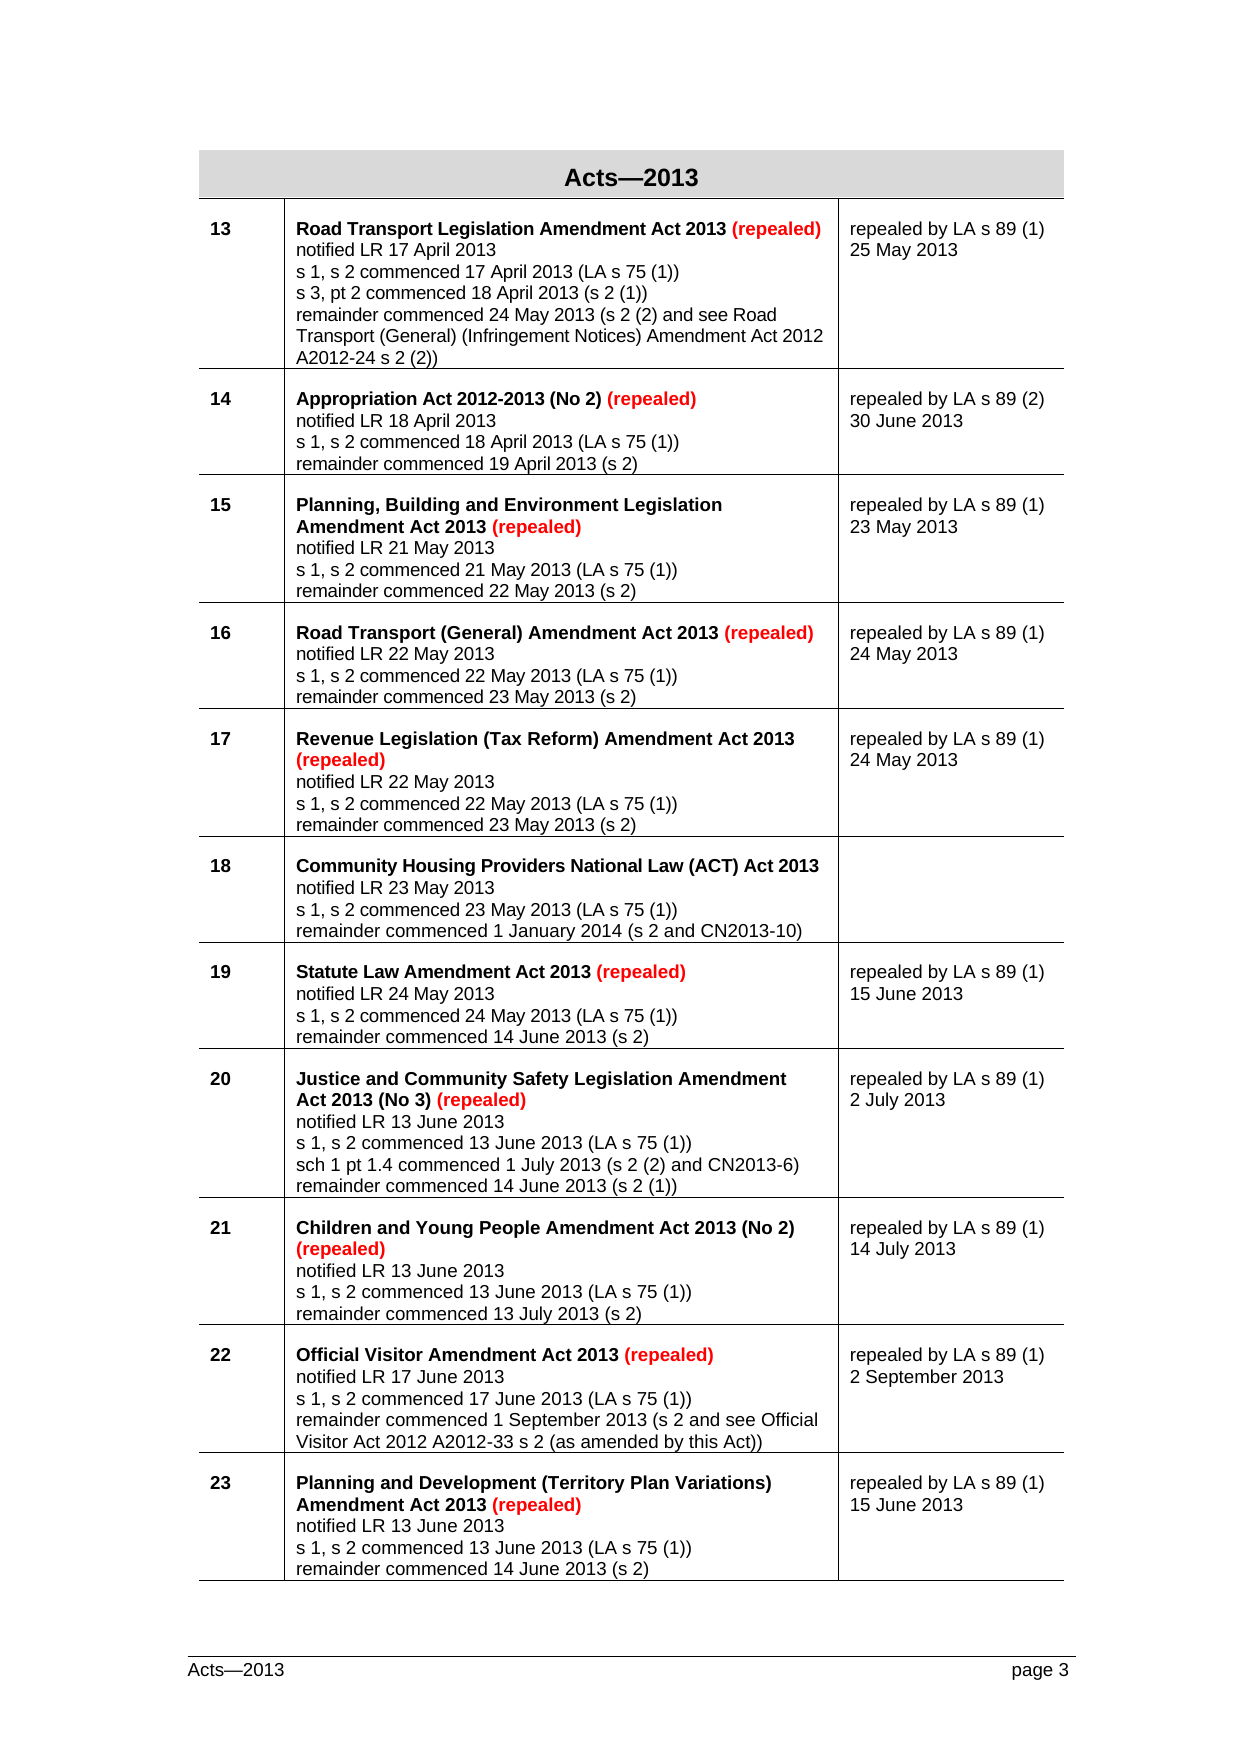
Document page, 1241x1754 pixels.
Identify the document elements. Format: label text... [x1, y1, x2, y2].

table_cell repealed by LA s 89 (1) 2 September 2013 [839, 1325, 1064, 1452]
table_cell Appropriation Act 2012-2013 (No 2) (repealed) notified LR 18 April 2013 s 1, s 2 commenced 18 April 2013 (LA s 75 (1)) remainder commenced 19 April 2013 (s 2) [285, 369, 838, 474]
table_cell repealed by LA s 89 (1) 2 July 2013 [839, 1049, 1064, 1197]
table_cell Justice and Community Safety Legislation Amendment Act 2013 (No 3) (repealed) notified LR 13 June 2013 s 1, s 2 commenced 13 June 2013 (LA s 75 (1)) sch 1 pt 1.4 commenced 1 July 2013 (s 2 (2) and CN2013-6) remainder commenced 14 June 2013 (s 2 (1)) [285, 1049, 838, 1197]
table_cell 23 [199, 1453, 284, 1579]
table_cell [839, 837, 1064, 942]
table_cell Statute Law Amendment Act 2013 (repealed) notified LR 24 May 2013 s 1, s 2 commenced 24 May 2013 (LA s 75 (1)) remainder commenced 14 June 2013 (s 2) [285, 943, 838, 1048]
table_cell repealed by LA s 89 (1) 24 May 2013 [839, 603, 1064, 708]
table_cell Planning, Building and Environment Legislation Amendment Act 2013 (repealed) notified LR 21 May 2013 s 1, s 2 commenced 21 May 2013 (LA s 75 (1)) remainder commenced 22 May 2013 (s 2) [285, 475, 838, 602]
table_cell 17 [199, 709, 284, 836]
table_cell repealed by LA s 89 (1) 15 June 2013 [839, 943, 1064, 1048]
table_cell 14 [199, 369, 284, 474]
table_cell repealed by LA s 89 (1) 24 May 2013 [839, 709, 1064, 836]
table_cell 18 [199, 837, 284, 942]
table_cell 19 [199, 943, 284, 1048]
table_cell Road Transport Legislation Amendment Act 2013 (repealed) notified LR 17 April 2013 s 1, s 2 commenced 17 April 2013 (LA s 75 (1)) s 3, pt 2 commenced 18 April 2013 (s 2 (1)) remainder commenced 24 May 2013 (s 2 (2) and see Road Transport (General) (Infringement Notices) Amendment Act 2012 A2012-24 s 2 (2)) [285, 199, 838, 368]
table_cell 22 [199, 1325, 284, 1452]
table_cell 15 [199, 475, 284, 602]
table_cell Planning and Development (Territory Plan Variations) Amendment Act 2013 (repealed) notified LR 13 June 2013 s 1, s 2 commenced 13 June 2013 (LA s 75 (1)) remainder commenced 14 June 2013 (s 2) [285, 1453, 838, 1579]
table_cell 20 [199, 1049, 284, 1197]
table_cell repealed by LA s 89 (1) 23 May 2013 [839, 475, 1064, 602]
table_cell repealed by LA s 89 (2) 30 June 2013 [839, 369, 1064, 474]
table_cell repealed by LA s 89 (1) 14 July 2013 [839, 1198, 1064, 1324]
table_cell Road Transport (General) Amendment Act 2013 (repealed) notified LR 22 May 2013 s 1, s 2 commenced 22 May 2013 (LA s 75 (1)) remainder commenced 23 May 2013 (s 2) [285, 603, 838, 708]
table_cell 21 [199, 1198, 284, 1324]
table_cell Official Visitor Amendment Act 2013 (repealed) notified LR 17 June 2013 s 1, s 2 commenced 17 June 2013 (LA s 75 (1)) remainder commenced 1 September 2013 (s 2 and see Official Visitor Act 2012 A2012-33 s 2 (as amended by this Act)) [285, 1325, 838, 1452]
table_cell 13 [199, 199, 284, 368]
table_cell repealed by LA s 89 (1) 15 June 2013 [839, 1453, 1064, 1579]
table_cell Children and Young People Amendment Act 2013 (No 2) (repealed) notified LR 13 June 2013 s 1, s 2 commenced 13 June 2013 (LA s 75 (1)) remainder commenced 13 July 2013 (s 2) [285, 1198, 838, 1324]
table_cell repealed by LA s 89 (1) 25 May 2013 [839, 199, 1064, 368]
table_cell Community Housing Providers National Law (ACT) Act 2013 notified LR 23 May 2013 s 1, s 2 commenced 23 May 2013 (LA s 75 (1)) remainder commenced 1 January 2014 (s 2 and CN2013-10) [285, 837, 838, 942]
table_cell Revenue Legislation (Tax Reform) Amendment Act 2013 (repealed) notified LR 22 May 2013 s 1, s 2 commenced 22 May 2013 (LA s 75 (1)) remainder commenced 23 May 2013 (s 2) [285, 709, 838, 836]
table_cell 16 [199, 603, 284, 708]
table_header Acts—2013 [199, 150, 1064, 197]
